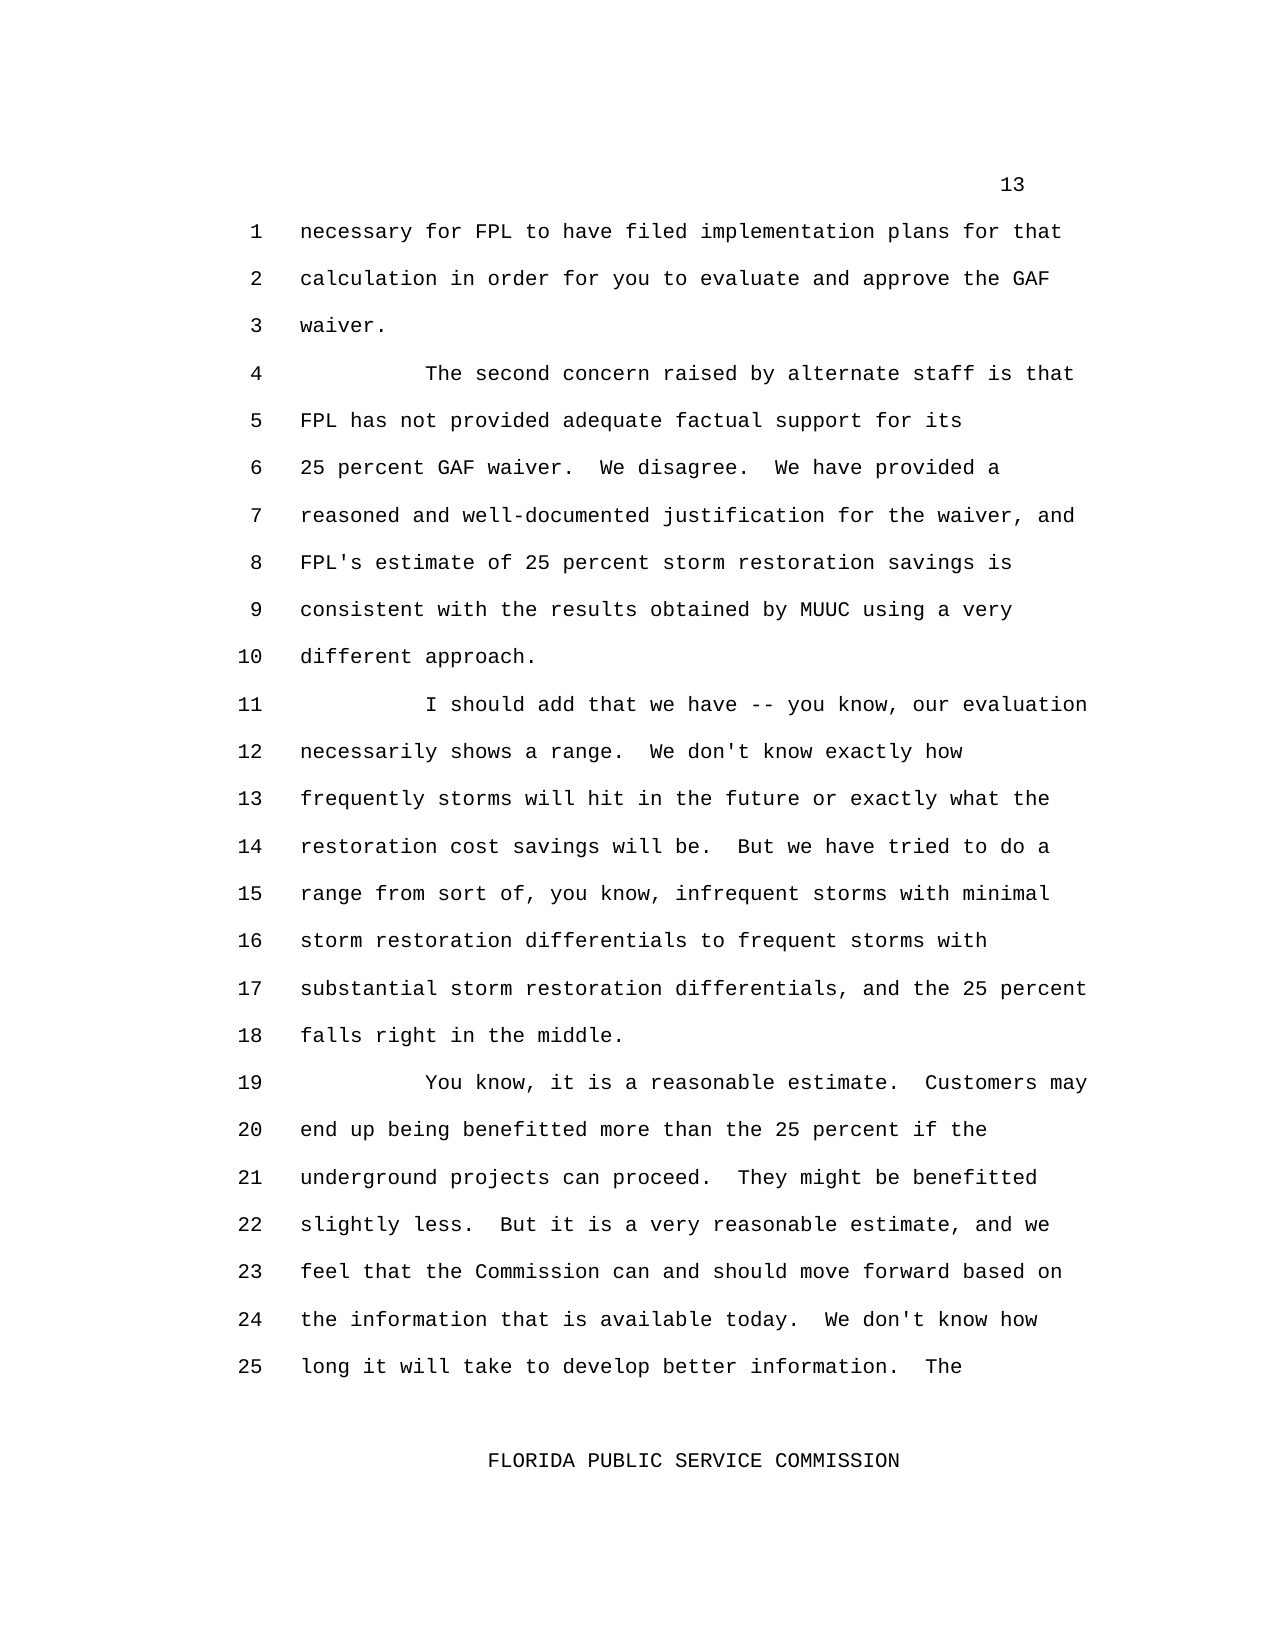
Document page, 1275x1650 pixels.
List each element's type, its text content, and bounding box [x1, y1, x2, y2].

text 13 frequently storms will hit in the future or exactly what the [137, 788, 1138, 812]
text 18 falls right in the middle. [137, 1025, 1138, 1048]
text 6 25 percent GAF waiver. We disagree. We have provided a [137, 457, 1138, 481]
text FLORIDA PUBLIC SERVICE COMMISSION [137, 1451, 1138, 1474]
text 14 restoration cost savings will be. But we have tried to do a [137, 836, 1138, 859]
text 25 long it will take to develop better information. The [137, 1356, 1138, 1379]
text 10 different approach. [137, 647, 1138, 670]
text 22 slightly less. But it is a very reasonable estimate, and we [137, 1214, 1138, 1238]
text 1 necessary for FPL to have filed implementation plans for that [137, 221, 1138, 244]
text 9 consistent with the results obtained by MUUC using a very [137, 599, 1138, 623]
text 13 [137, 174, 1138, 197]
text 15 range from sort of, you know, infrequent storms with minimal [137, 883, 1138, 907]
text 12 necessarily shows a range. We don't know exactly how [137, 741, 1138, 765]
text 21 underground projects can proceed. They might be benefitted [137, 1167, 1138, 1190]
text 23 feel that the Commission can and should move forward based on [137, 1261, 1138, 1285]
text 24 the information that is available today. We don't know how [137, 1309, 1138, 1332]
text 8 FPL's estimate of 25 percent storm restoration savings is [137, 552, 1138, 576]
text 5 FPL has not provided adequate factual support for its [137, 410, 1138, 434]
text 4 The second concern raised by alternate staff is that [137, 363, 1138, 386]
text 11 I should add that we have -- you know, our evaluation [137, 694, 1138, 717]
text 20 end up being benefitted more than the 25 percent if the [137, 1119, 1138, 1143]
text 17 substantial storm restoration differentials, and the 25 percent [137, 978, 1138, 1001]
text 16 storm restoration differentials to frequent storms with [137, 930, 1138, 954]
text 3 waiver. [137, 316, 1138, 339]
text 19 You know, it is a reasonable estimate. Customers may [137, 1072, 1138, 1096]
text 2 calculation in order for you to evaluate and approve the GAF [137, 268, 1138, 292]
text 7 reasoned and well-documented justification for the waiver, and [137, 505, 1138, 528]
